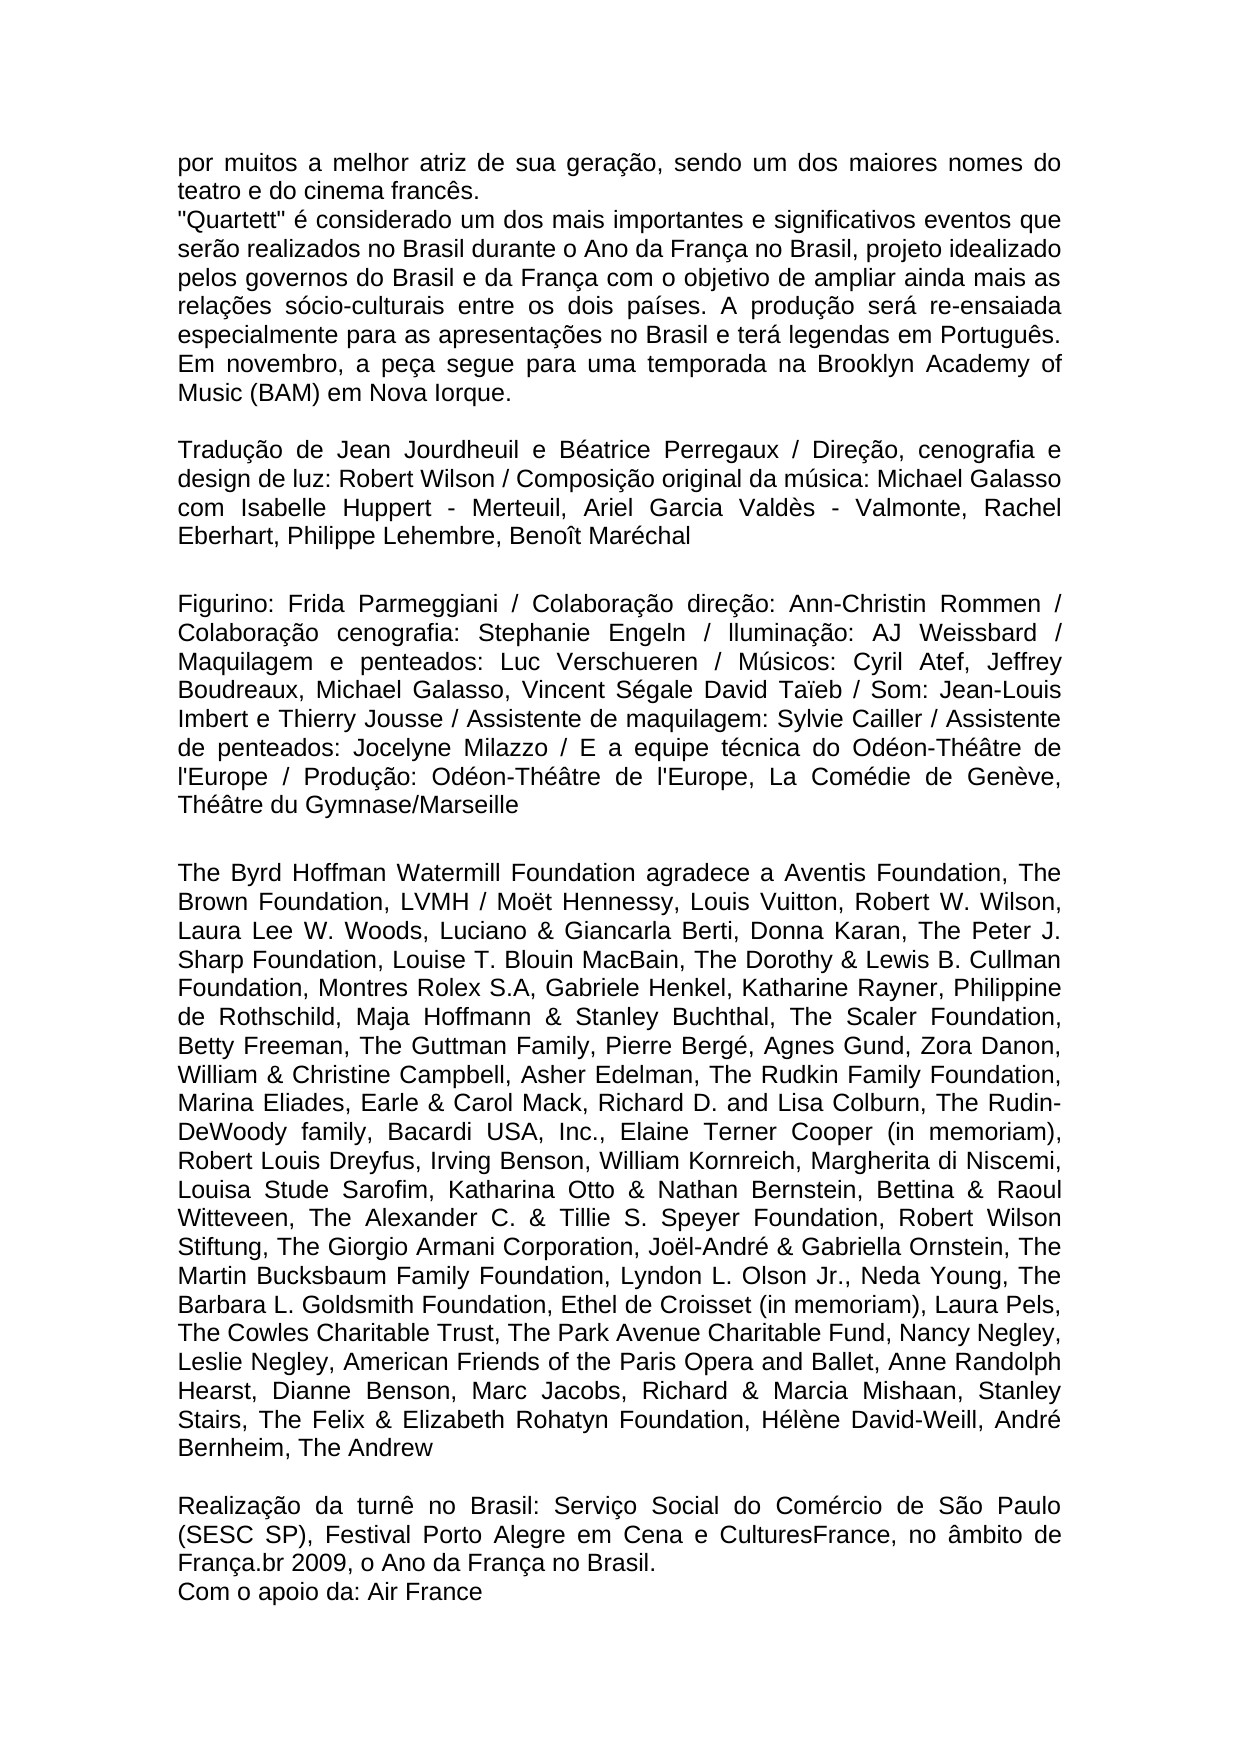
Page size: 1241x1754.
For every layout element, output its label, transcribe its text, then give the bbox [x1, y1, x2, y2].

text The Byrd Hoffman Watermill Foundation agradece a Aventis Foundation, The Brown Foundation, LVMH / Moët Hennessy, Louis Vuitton, Robert W. Wilson, Laura Lee W. Woods, Luciano & Giancarla Berti, Donna Karan, The Peter J. Sharp Foundation, Louise T. Blouin MacBain, The Dorothy & Lewis B. Cullman Foundation, Montres Rolex S.A, Gabriele Henkel, Katharine Rayner, Philippine de Rothschild, Maja Hoffmann & Stanley Buchthal, The Scaler Foundation, Betty Freeman, The Guttman Family, Pierre Bergé, Agnes Gund, Zora Danon, William & Christine Campbell, Asher Edelman, The Rudkin Family Foundation, Marina Eliades, Earle & Carol Mack, Richard D. and Lisa Colburn, The Rudin-DeWoody family, Bacardi USA, Inc., Elaine Terner Cooper (in memoriam), Robert Louis Dreyfus, Irving Benson, William Kornreich, Margherita di Niscemi, Louisa Stude Sarofim, Katharina Otto & Nathan Bernstein, Bettina & Raoul Witteveen, The Alexander C. & Tillie S. Speyer Foundation, Robert Wilson Stiftung, The Giorgio Armani Corporation, Joël-André & Gabriella Ornstein, The Martin Bucksbaum Family Foundation, Lyndon L. Olson Jr., Neda Young, The Barbara L. Goldsmith Foundation, Ethel de Croisset (in memoriam), Laura Pels, The Cowles Charitable Trust, The Park Avenue Charitable Fund, Nancy Negley, Leslie Negley, American Friends of the Paris Opera and Ballet, Anne Randolph Hearst, Dianne Benson, Marc Jacobs, Richard & Marcia Mishaan, Stanley Stairs, The Felix & Elizabeth Rohatyn Foundation, Hélène David-Weill, André Bernheim, The Andrew [177, 858, 1063, 1462]
text Realização da turnê no Brasil: Serviço Social do Comércio de São Paulo (SESC SP), Festival Porto Alegre em Cena e CulturesFrance, no âmbito de França.br 2009, o Ano da França no Brasil. [177, 1491, 1063, 1577]
text Figurino: Frida Parmeggiani / Colaboração direção: Ann-Christin Rommen / Colaboração cenografia: Stephanie Engeln / lluminação: AJ Weissbard / Maquilagem e penteados: Luc Verschueren / Músicos: Cyril Atef, Jeffrey Boudreaux, Michael Galasso, Vincent Ségale David Taïeb / Som: Jean-Louis Imbert e Thierry Jousse / Assistente de maquilagem: Sylvie Cailler / Assistente de penteados: Jocelyne Milazzo / E a equipe técnica do Odéon-Théâtre de l'Europe / Produção: Odéon-Théâtre de l'Europe, La Comédie de Genève, Théâtre du Gymnase/Marseille [177, 589, 1063, 819]
text Com o apoio da: Air France [177, 1577, 1063, 1606]
text Tradução de Jean Jourdheuil e Béatrice Perregaux / Direção, cenografia e design de luz: Robert Wilson / Composição original da música: Michael Galasso com Isabelle Huppert - Merteuil, Ariel Garcia Valdès - Valmonte, Rachel Eberhart, Philippe Lehembre, Benoît Maréchal [177, 435, 1063, 550]
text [177, 148, 1063, 205]
text "Quartett" é considerado um dos mais importantes e significativos eventos que serão realizados no Brasil durante o Ano da França no Brasil, projeto idealizado pelos governos do Brasil e da França com o objetivo de ampliar ainda mais as relações sócio-culturais entre os dois países. A produção será re-ensaiada especialmente para as apresentações no Brasil e terá legendas em Português. Em novembro, a peça segue para uma temporada na Brooklyn Academy of Music (BAM) em Nova Iorque. [177, 205, 1063, 406]
